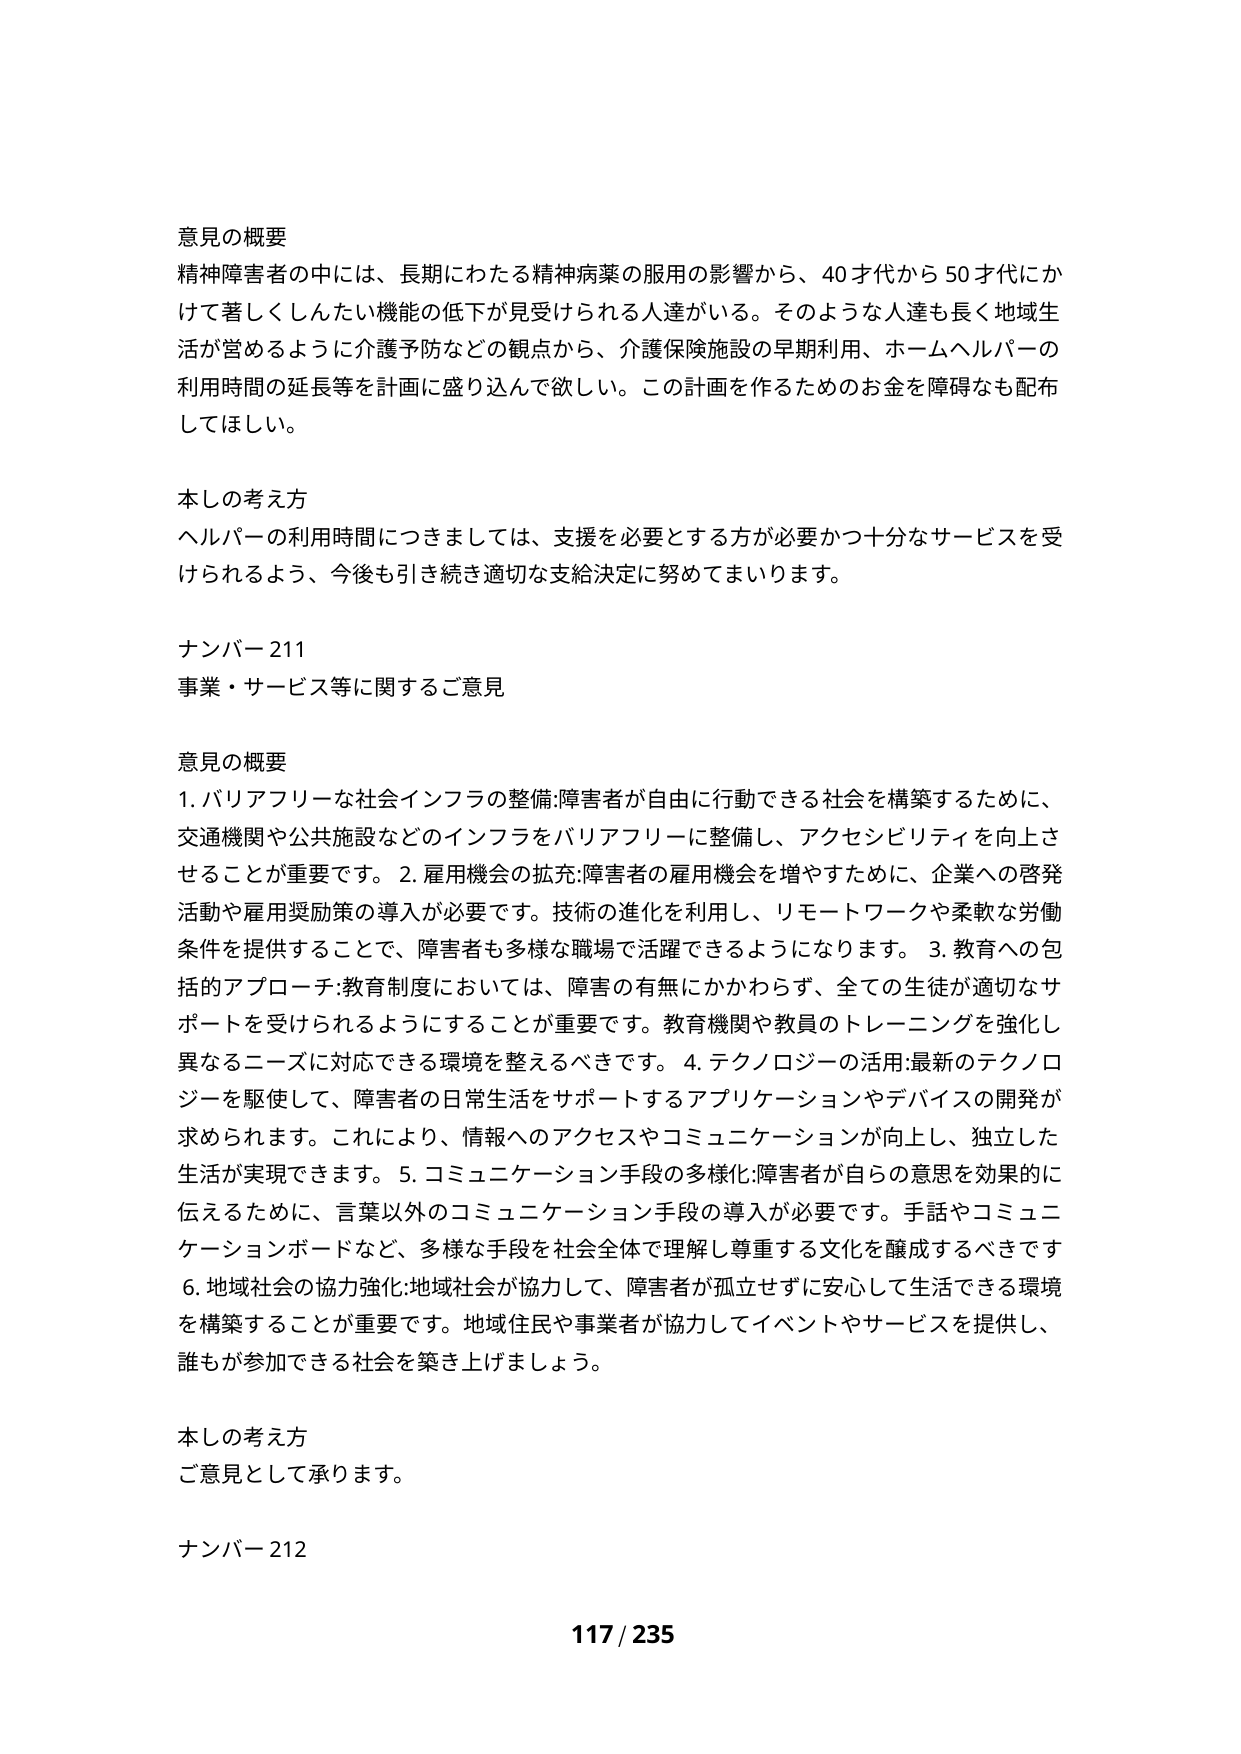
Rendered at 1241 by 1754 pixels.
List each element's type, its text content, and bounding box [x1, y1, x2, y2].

text 事業・サービス等に関するご意見 [177, 667, 1063, 704]
text 本しの考え方 [177, 479, 1063, 517]
text ナンバー212 [177, 1529, 1063, 1567]
text 本しの考え方 [177, 1417, 1063, 1454]
text ご意見として承ります。 [177, 1454, 1063, 1492]
text 1. バリアフリーな社会インフラの整備:障害者が自由に行動できる社会を構築するために、交通機関や公共施設などのインフラをバリアフリーに整備し、アクセシビリティを向上させることが重要です。 2. 雇用機会の拡充:障害者の雇用機会を増やすために、企業への啓発活動や雇用奨励策の導入が必要です。技術の進化を利用し、リモートワークや柔軟な労働条件を提供することで、障害者も多様な職場で活躍できるようになります。 3. 教育への包括的アプローチ:教育制度においては、障害の有無にかかわらず、全ての生徒が適切なサポートを受けられるようにすることが重要です。教育機関や教員のトレーニングを強化し、異なるニーズに対応できる環境を整えるべきです。 4. テクノロジーの活用:最新のテクノロジーを駆使して、障害者の日常生活をサポートするアプリケーションやデバイスの開発が求められます。これにより、情報へのアクセスやコミュニケーションが向上し、独立した生活が実現できます。 5. コミュニケーション手段の多様化:障害者が自らの意思を効果的に伝えるために、言葉以外のコミュニケーション手段の導入が必要です。手話やコミュニケーションボードなど、多様な手段を社会全体で理解し尊重する文化を醸成するべきです。 6. 地域社会の協力強化:地域社会が協力して、障害者が孤立せずに安心して生活できる環境を構築することが重要です。地域住民や事業者が協力してイベントやサービスを提供し、誰もが参加できる社会を築き上げましょう。 [177, 779, 1063, 1379]
text ナンバー211 [177, 629, 1063, 667]
text 意見の概要 [177, 217, 1063, 254]
text 精神障害者の中には、長期にわたる精神病薬の服用の影響から、40才代から50才代にかけて著しくしんたい機能の低下が見受けられる人達がいる。そのような人達も長く地域生活が営めるように介護予防などの観点から、介護保険施設の早期利用、ホームヘルパーの利用時間の延長等を計画に盛り込んで欲しい。この計画を作るためのお金を障碍なも配布してほしい。 [177, 254, 1063, 442]
text ヘルパーの利用時間につきましては、支援を必要とする方が必要かつ十分なサービスを受けられるよう、今後も引き続き適切な支給決定に努めてまいります。 [177, 517, 1063, 592]
text 意見の概要 [177, 742, 1063, 779]
